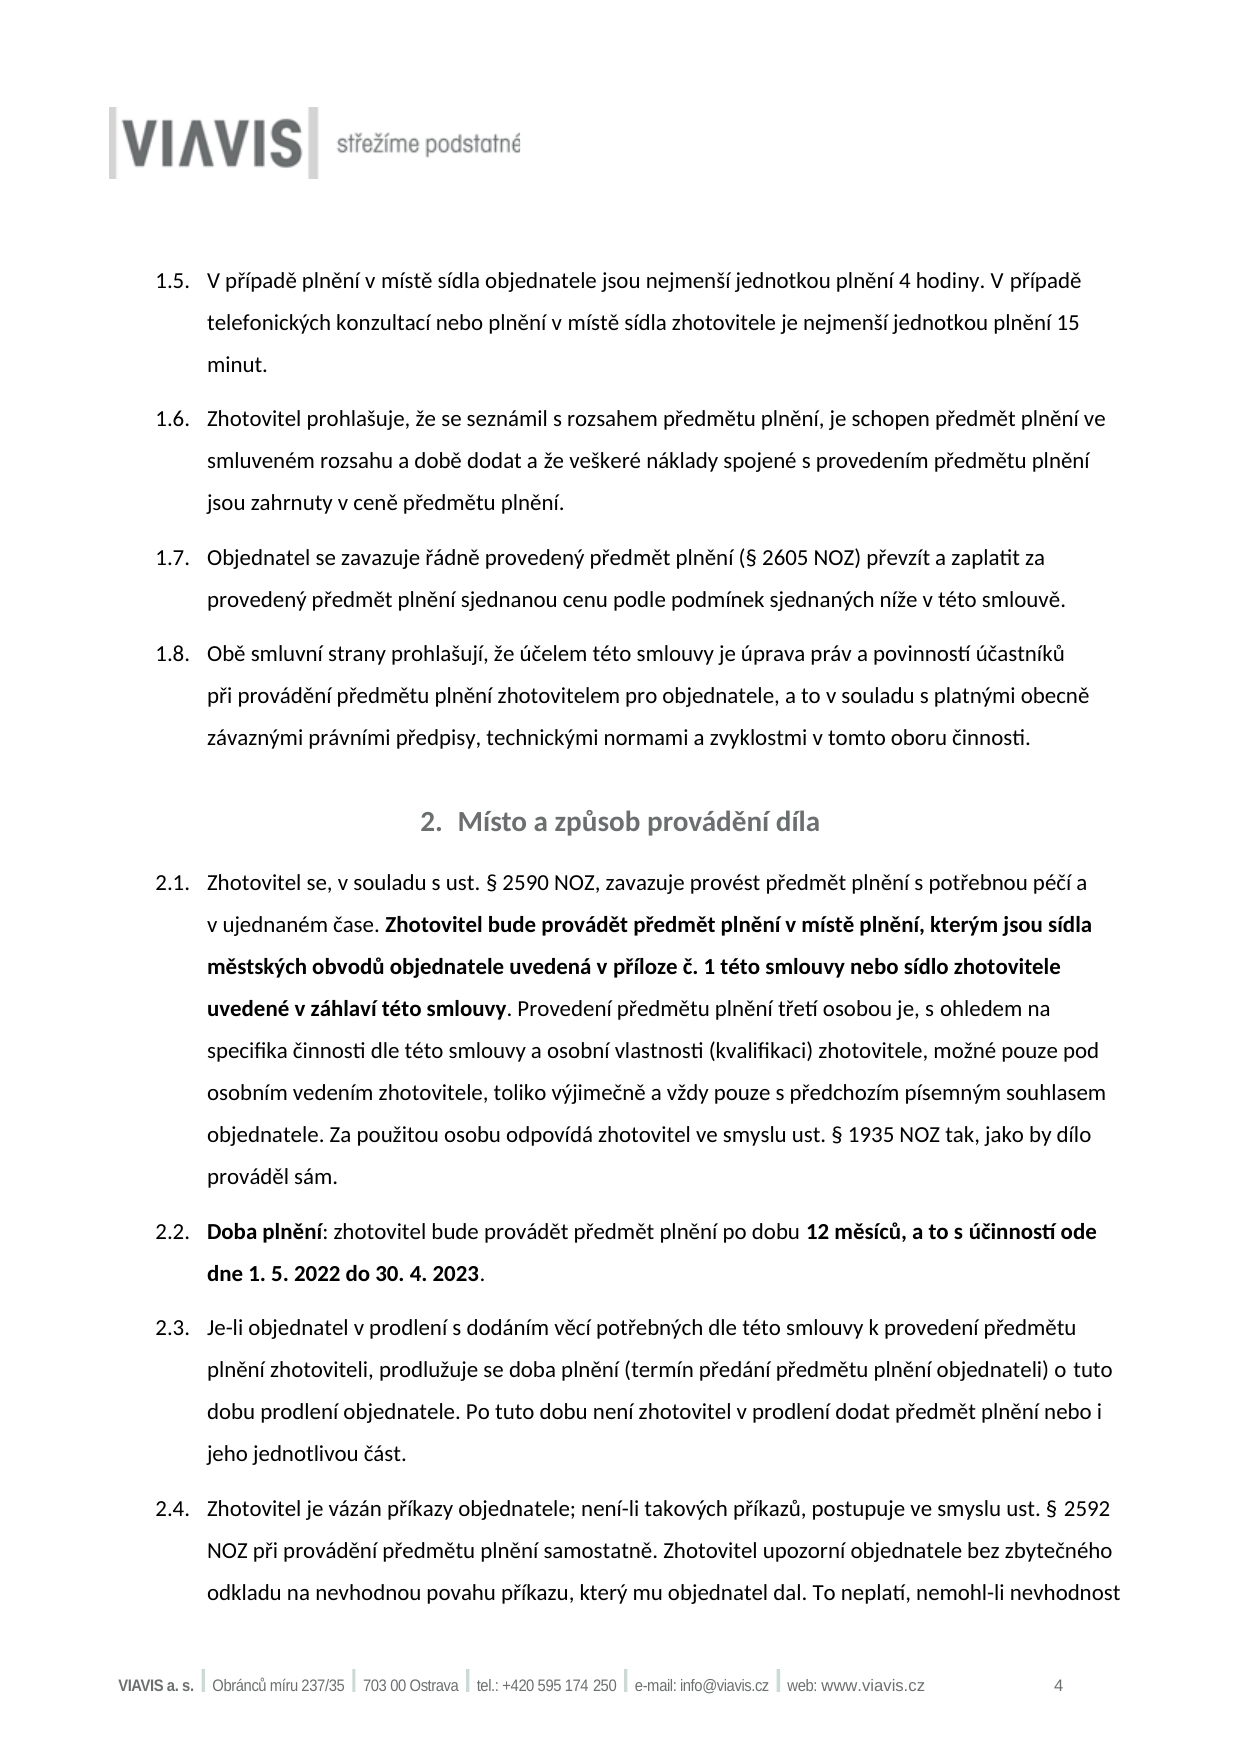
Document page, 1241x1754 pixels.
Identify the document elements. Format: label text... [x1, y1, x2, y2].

picture [352, 1669, 356, 1692]
picture [466, 1669, 470, 1692]
subtitle Zhotovitel prohlašuje, že se seznámil s rozsahem předmětu plnění, je schopen předmět plnění ve smluveném rozsahu a době dodat a že veškeré náklady spojené s provedením předmětu plnění jsou zahrnuty v ceně předmětu plnění. [155, 404, 1122, 516]
picture [201, 1669, 205, 1692]
picture [776, 1669, 781, 1692]
subtitle Objednatel se zavazuje řádně provedený předmět plnění (§ 2605 NOZ) převzít a zaplatit za provedený předmět plnění sjednanou cenu podle podmínek sjednaných níže v této smlouvě. [155, 543, 1122, 613]
subtitle Obě smluvní strany prohlašují, že účelem této smlouvy je úprava práv a povinností účastníků při provádění předmětu plnění zhotovitelem pro objednatele, a to v souladu s platnými obecně závaznými právními předpisy, technickými normami a zvyklostmi v tomto oboru činnosti. [155, 639, 1122, 751]
subtitle Místo a způsob provádění díla [118, 803, 1122, 838]
picture [107, 107, 519, 179]
subtitle Je-li objednatel v prodlení s dodáním věcí potřebných dle této smlouvy k provedení předmětu plnění zhotoviteli, prodlužuje se doba plnění (termín předání předmětu plnění objednateli) o tuto dobu prodlení objednatele. Po tuto dobu není zhotovitel v prodlení dodat předmět plnění nebo i jeho jednotlivou část. [155, 1313, 1122, 1467]
subtitle Zhotovitel se, v souladu s ust. § 2590 NOZ, zavazuje provést předmět plnění s potřebnou péčí a v ujednaném čase. Zhotovitel bude provádět předmět plnění v místě plnění, kterým jsou sídla městských obvodů objednatele uvedená v příloze č. 1 této smlouvy nebo sídlo zhotovitele uvedené v záhlaví této smlouvy. Provedení předmětu plnění třetí osobou je, s ohledem na specifika činnosti dle této smlouvy a osobní vlastnosti (kvalifikaci) zhotovitele, možné pouze pod osobním vedením zhotovitele, toliko výjimečně a vždy pouze s předchozím písemným souhlasem objednatele. Za použitou osobu odpovídá zhotovitel ve smyslu ust. § 1935 NOZ tak, jako by dílo prováděl sám. [155, 868, 1122, 1190]
picture [624, 1669, 628, 1692]
subtitle V případě plnění v místě sídla objednatele jsou nejmenší jednotkou plnění 4 hodiny. V případě telefonických konzultací nebo plnění v místě sídla zhotovitele je nejmenší jednotkou plnění 15 minut. [155, 266, 1122, 378]
subtitle Doba plnění: zhotovitel bude provádět předmět plnění po dobu 12 měsíců, a to s účinností ode dne 1. 5. 2022 do 30. 4. 2023. [155, 1217, 1122, 1287]
